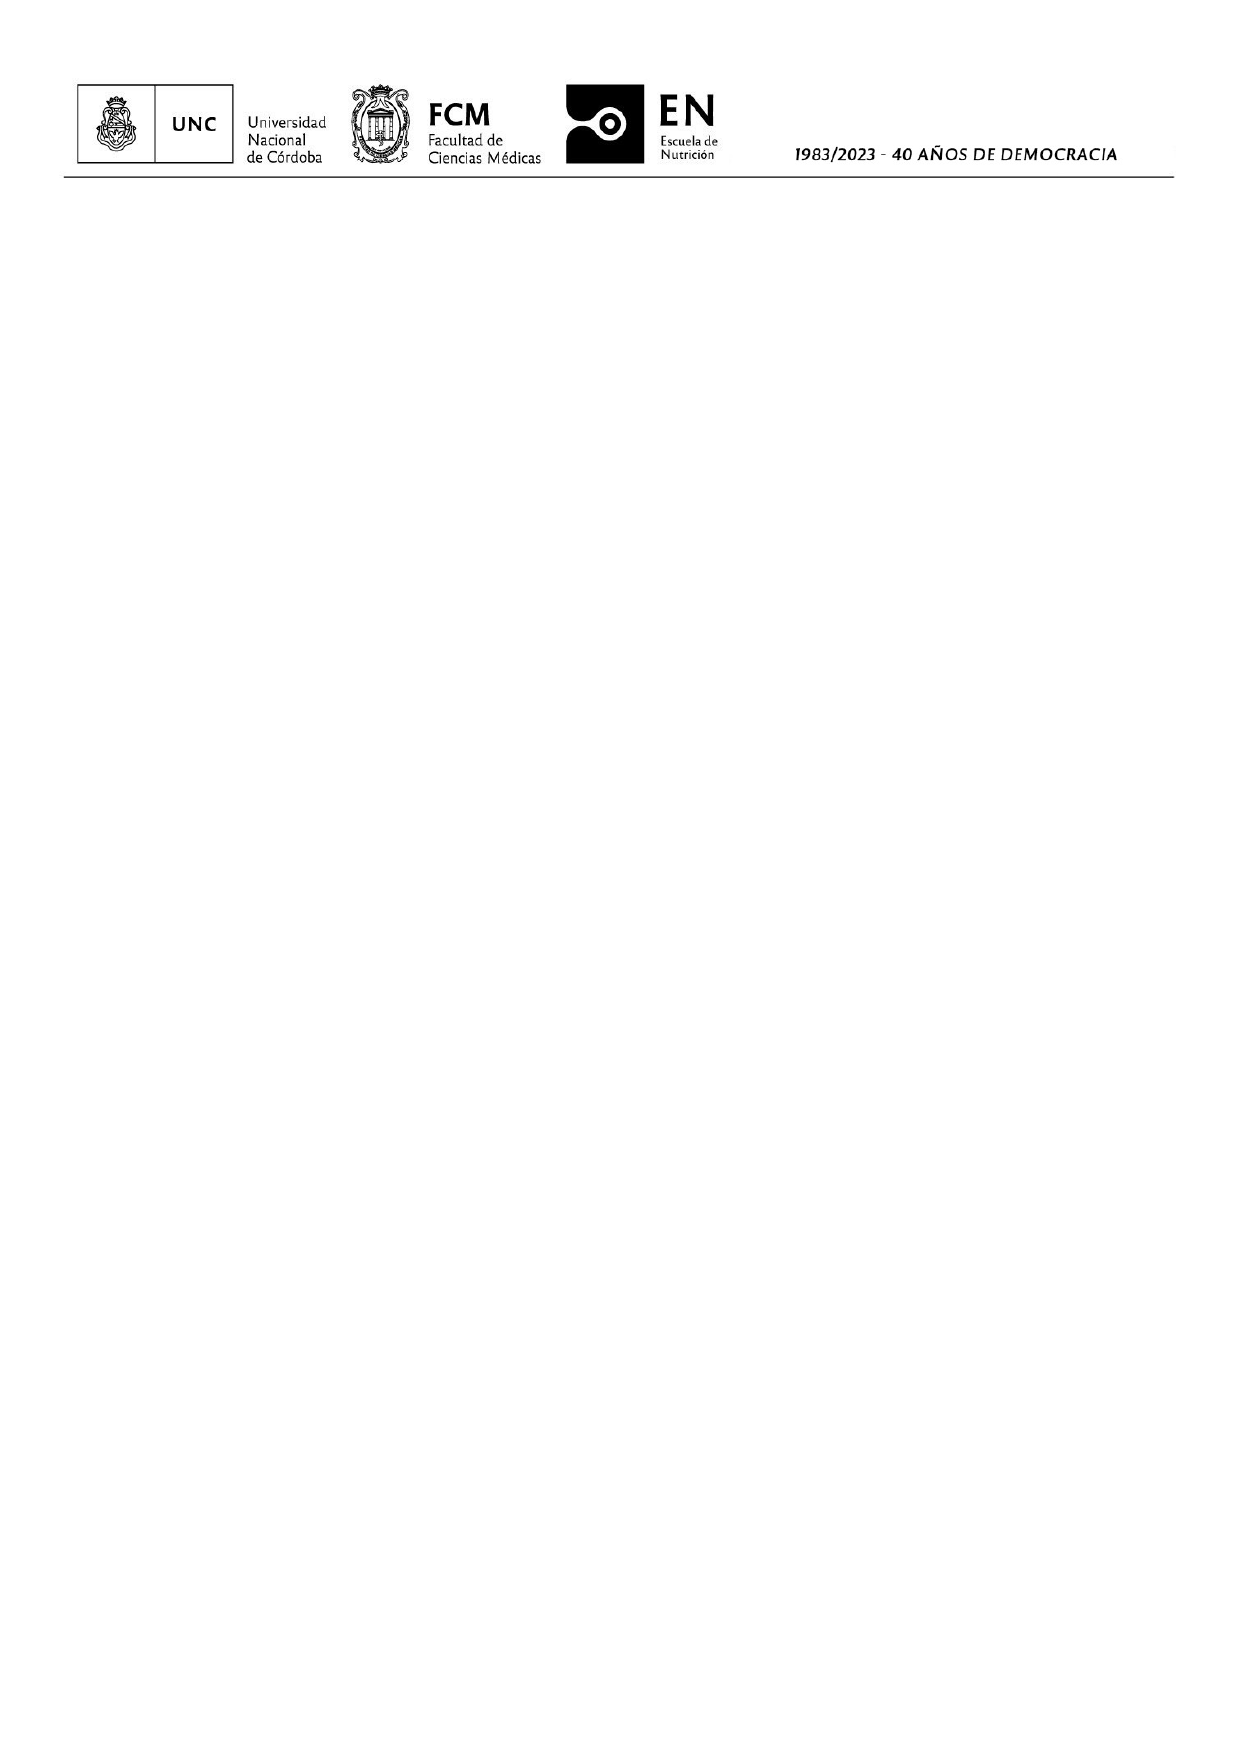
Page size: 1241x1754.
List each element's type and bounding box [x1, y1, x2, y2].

picture [59, 59, 1181, 184]
